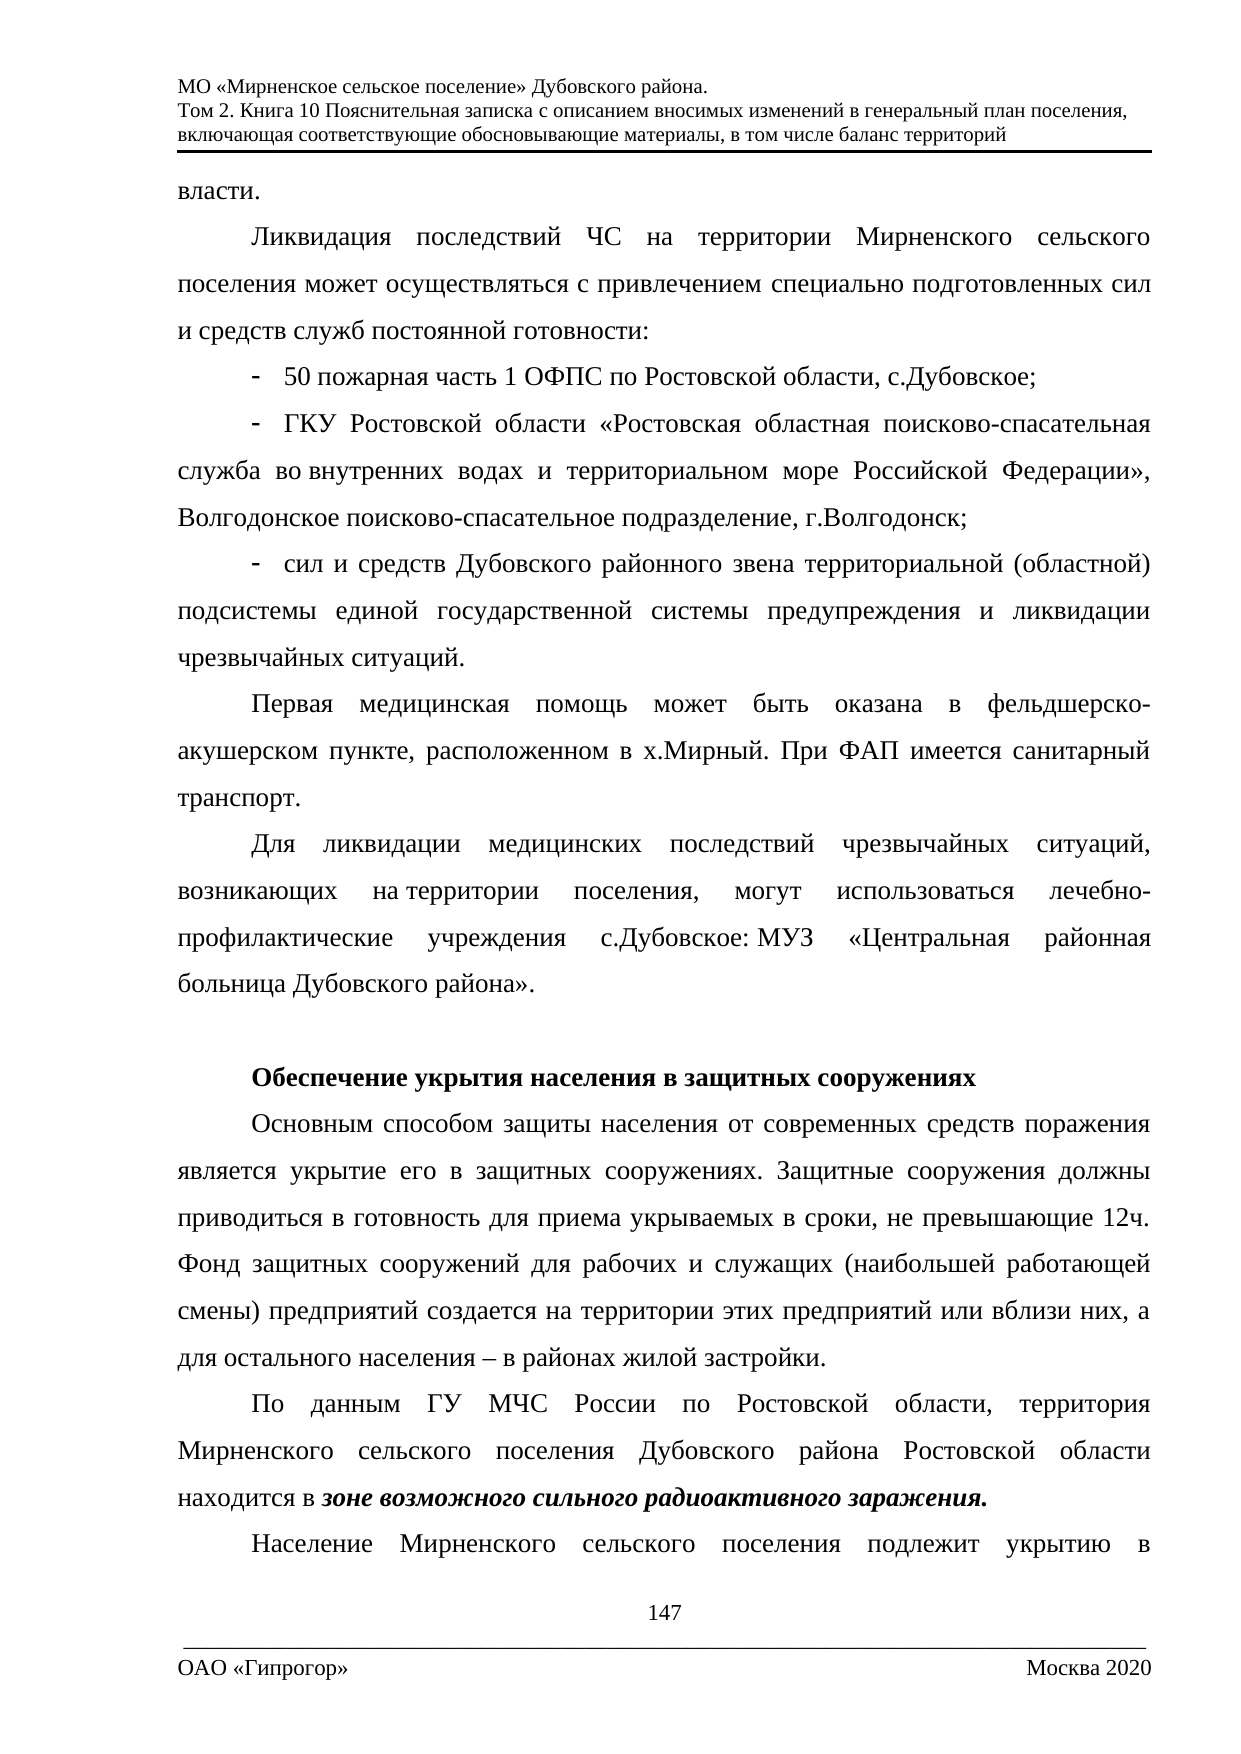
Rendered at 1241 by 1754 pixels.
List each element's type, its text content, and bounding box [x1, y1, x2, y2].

text Для ликвидации медицинских последствий чрезвычайных ситуаций, возникающих на территории поселения, могут использоваться лечебно-профилактические учреждения с.Дубовское: МУЗ «Центральная районная больница Дубовского района». [177, 828, 1152, 999]
text Основным способом защиты населения от современных средств поражения является укрытие его в защитных сооружениях. Защитные сооружения должны приводиться в готовность для приема укрываемых в сроки, не превышающие 12ч. Фонд защитных сооружений для рабочих и служащих (наибольшей работающей смены) предприятий создается на территории этих предприятий или вблизи них, а для остального населения – в районах жилой застройки. [177, 1108, 1152, 1372]
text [177, 174, 1152, 205]
list 50 пожарная часть 1 ОФПС по Ростовской области, с.Дубовское; [177, 361, 1152, 392]
text Ликвидация последствий ЧС на территории Мирненского сельского поселения может осуществляться с привлечением специально подготовленных сил и средств служб постоянной готовности: [177, 221, 1152, 345]
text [177, 1528, 1152, 1559]
text Обеспечение укрытия населения в защитных сооружениях [177, 1061, 1152, 1092]
list ГКУ Ростовской области «Ростовская областная поисково-спасательная служба во внутренних водах и территориальном море Российской Федерации», Волгодонское поисково-спасательное подразделение, г.Волгодонск; [177, 407, 1152, 532]
text Первая медицинская помощь может быть оказана в фельдшерско-акушерском пункте, расположенном в х.Мирный. При ФАП имеется санитарный транспорт. [177, 688, 1152, 812]
text По данным ГУ МЧС России по Ростовской области, территория Мирненского сельского поселения Дубовского района Ростовской области находится в зоне возможного сильного радиоактивного заражения. [177, 1388, 1152, 1512]
list сил и средств Дубовского районного звена территориальной (областной) подсистемы единой государственной системы предупреждения и ликвидации чрезвычайных ситуаций. [177, 547, 1152, 672]
